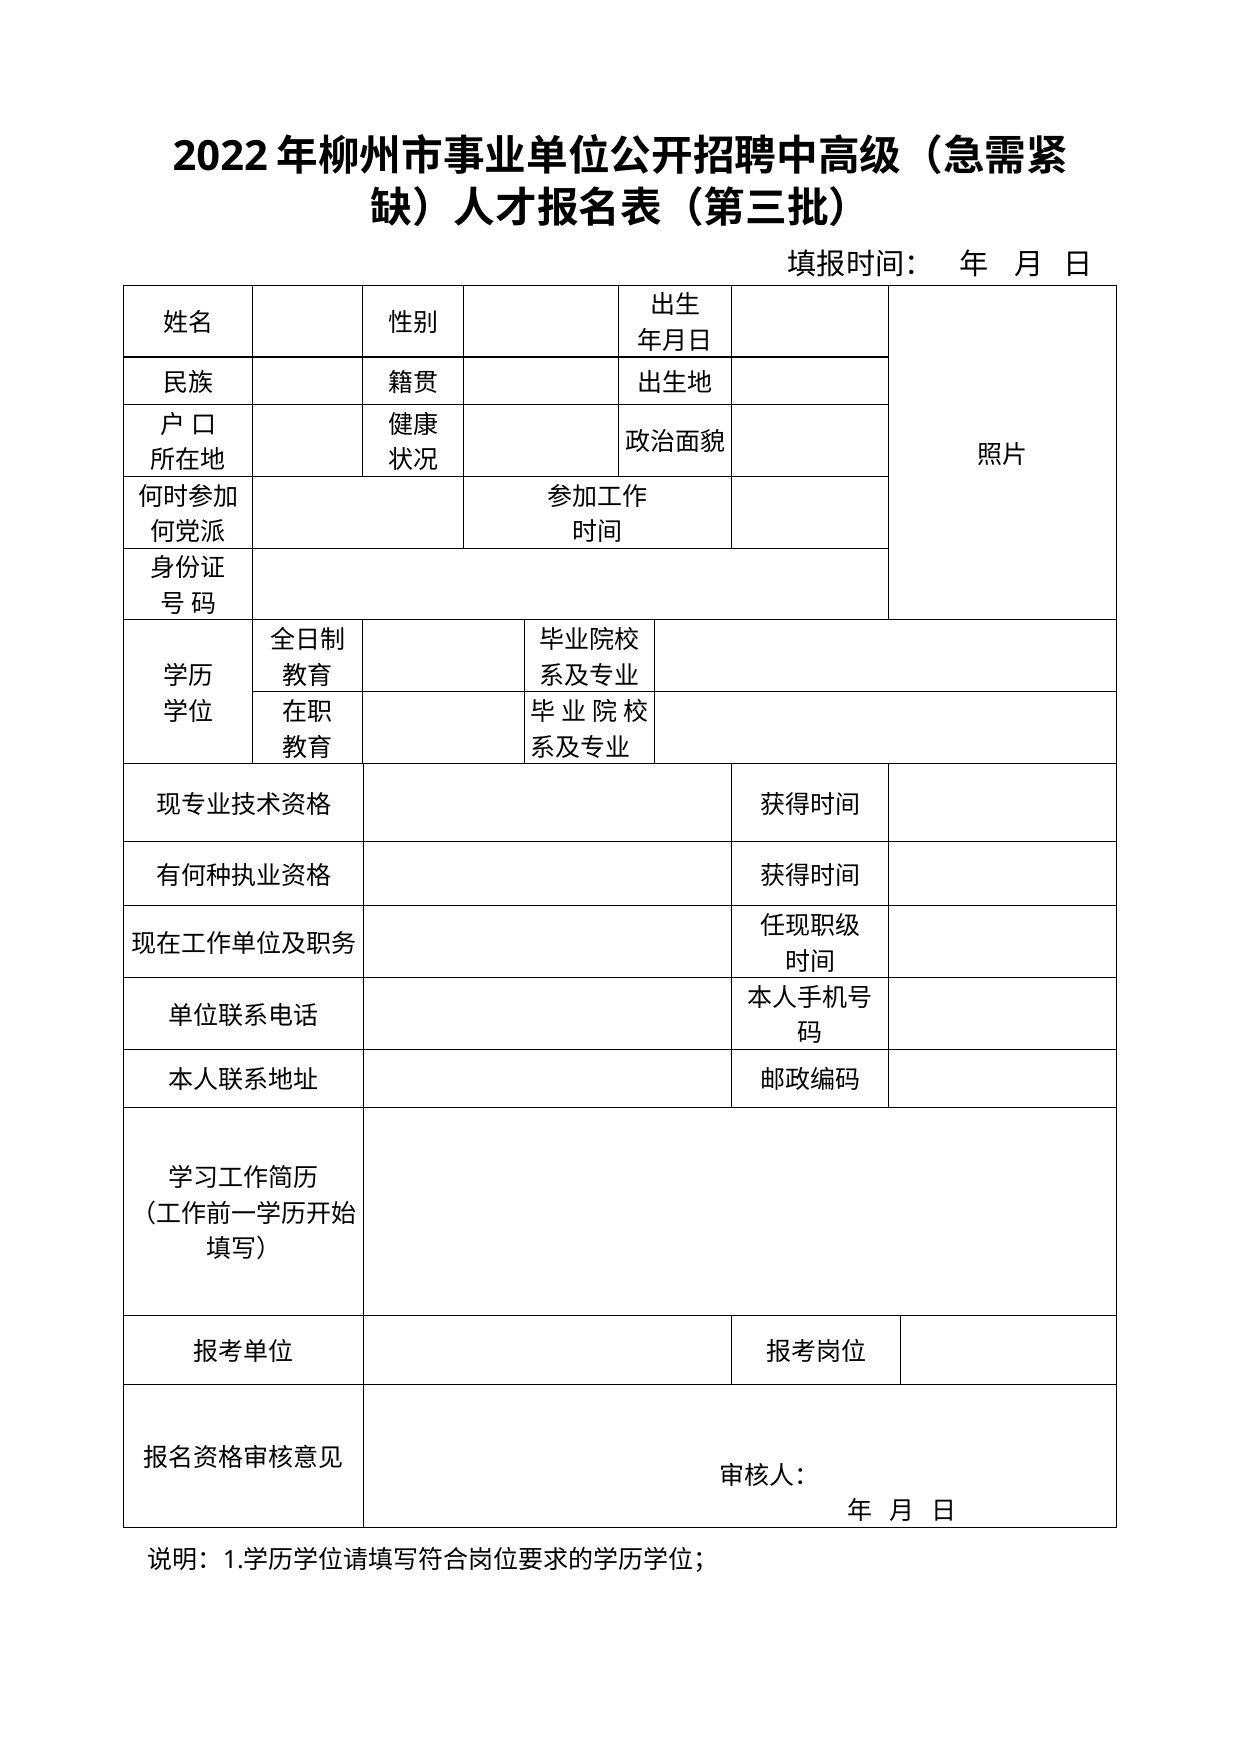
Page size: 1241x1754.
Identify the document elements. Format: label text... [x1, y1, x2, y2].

table_header 性别 [363, 286, 463, 356]
table_cell [889, 978, 1116, 1049]
table_cell 身份证 号 码 [124, 549, 252, 619]
table_cell [732, 405, 888, 476]
table_cell 本人联系地址 [124, 1050, 363, 1107]
table_cell [655, 692, 1116, 763]
table_cell [889, 1050, 1116, 1107]
table_cell 毕业院校系及专业 [525, 620, 654, 691]
text 2022年柳州市事业单位公开招聘中高级（急需紧缺）人才报名表（第三批） [148, 129, 1092, 233]
table_cell 全日制 教育 [253, 620, 362, 691]
table_cell 学历 学位 [124, 620, 252, 763]
table_cell [364, 1050, 731, 1107]
table_cell 何时参加何党派 [124, 477, 252, 547]
table_cell [655, 620, 1116, 691]
table_cell [889, 906, 1116, 977]
table_cell [363, 620, 524, 691]
table_cell [364, 842, 731, 905]
table_cell 政治面貌 [619, 405, 731, 476]
table_cell [464, 405, 618, 476]
text 填报时间： 年 月 日 [148, 233, 1092, 284]
table_cell 审核人： 年 月 日 [364, 1385, 1116, 1527]
table_cell 任现职级 时间 [732, 906, 888, 977]
table_header 姓名 [124, 286, 252, 356]
table_cell [364, 1108, 1116, 1315]
table_cell [889, 764, 1116, 841]
text 说明：1.学历学位请填写符合岗位要求的学历学位； [148, 1528, 1092, 1579]
table_cell [364, 1316, 731, 1384]
table_cell 健康 状况 [363, 405, 463, 476]
table_cell 学习工作简历 （工作前一学历开始填写） [124, 1108, 363, 1315]
table_cell 毕业院校系及专业 [525, 692, 654, 763]
table_header [464, 286, 618, 356]
table_cell [732, 477, 888, 547]
table_cell 现在工作单位及职务 [124, 906, 363, 977]
table_cell [732, 358, 888, 404]
table_cell 籍贯 [363, 358, 463, 404]
table_cell 报考岗位 [732, 1316, 900, 1384]
table_cell 出生地 [619, 358, 731, 404]
table_cell 现专业技术资格 [124, 764, 363, 841]
table_header [253, 286, 362, 356]
table_cell 获得时间 [732, 764, 888, 841]
table_cell [364, 978, 731, 1049]
table_cell [253, 477, 463, 547]
table_cell 获得时间 [732, 842, 888, 905]
table_cell 报名资格审核意见 [124, 1385, 363, 1527]
table_cell [363, 692, 524, 763]
table_cell [253, 405, 362, 476]
table_header [732, 286, 888, 356]
table_cell 单位联系电话 [124, 978, 363, 1049]
table_cell 本人手机号码 [732, 978, 888, 1049]
table_cell 邮政编码 [732, 1050, 888, 1107]
table_cell [464, 358, 618, 404]
table_cell 民族 [124, 358, 252, 404]
table_cell 户 口 所在地 [124, 405, 252, 476]
table_cell [253, 358, 362, 404]
table_cell 有何种执业资格 [124, 842, 363, 905]
table_cell 参加工作 时间 [464, 477, 731, 547]
table_header 出生 年月日 [619, 286, 731, 356]
table_cell [901, 1316, 1116, 1384]
table_cell 在职 教育 [253, 692, 362, 763]
table_cell [889, 842, 1116, 905]
table_cell [253, 549, 888, 619]
table_header 照片 [889, 286, 1116, 619]
table_cell 报考单位 [124, 1316, 363, 1384]
table_cell [364, 764, 731, 841]
table_cell [364, 906, 731, 977]
